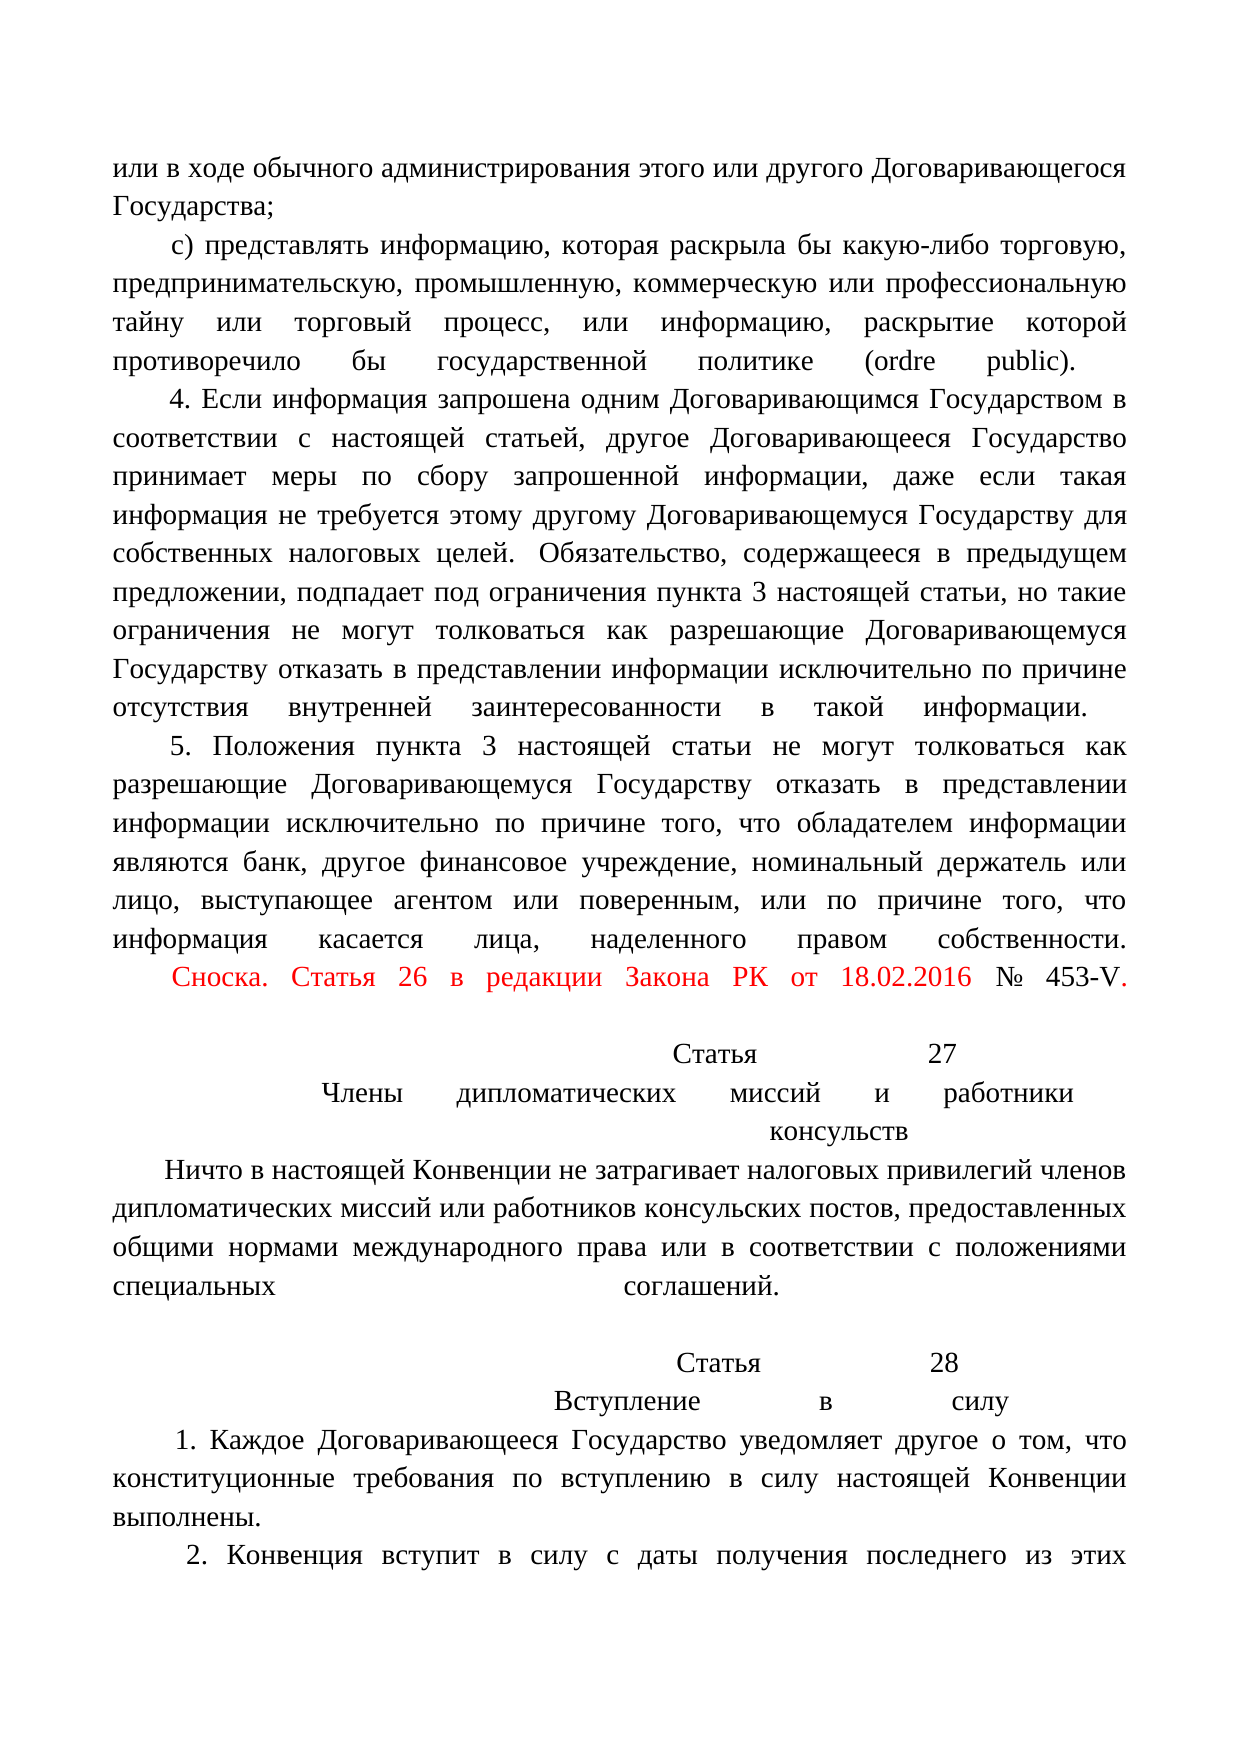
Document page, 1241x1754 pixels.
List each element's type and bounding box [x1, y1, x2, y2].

text [112, 150, 1128, 1571]
